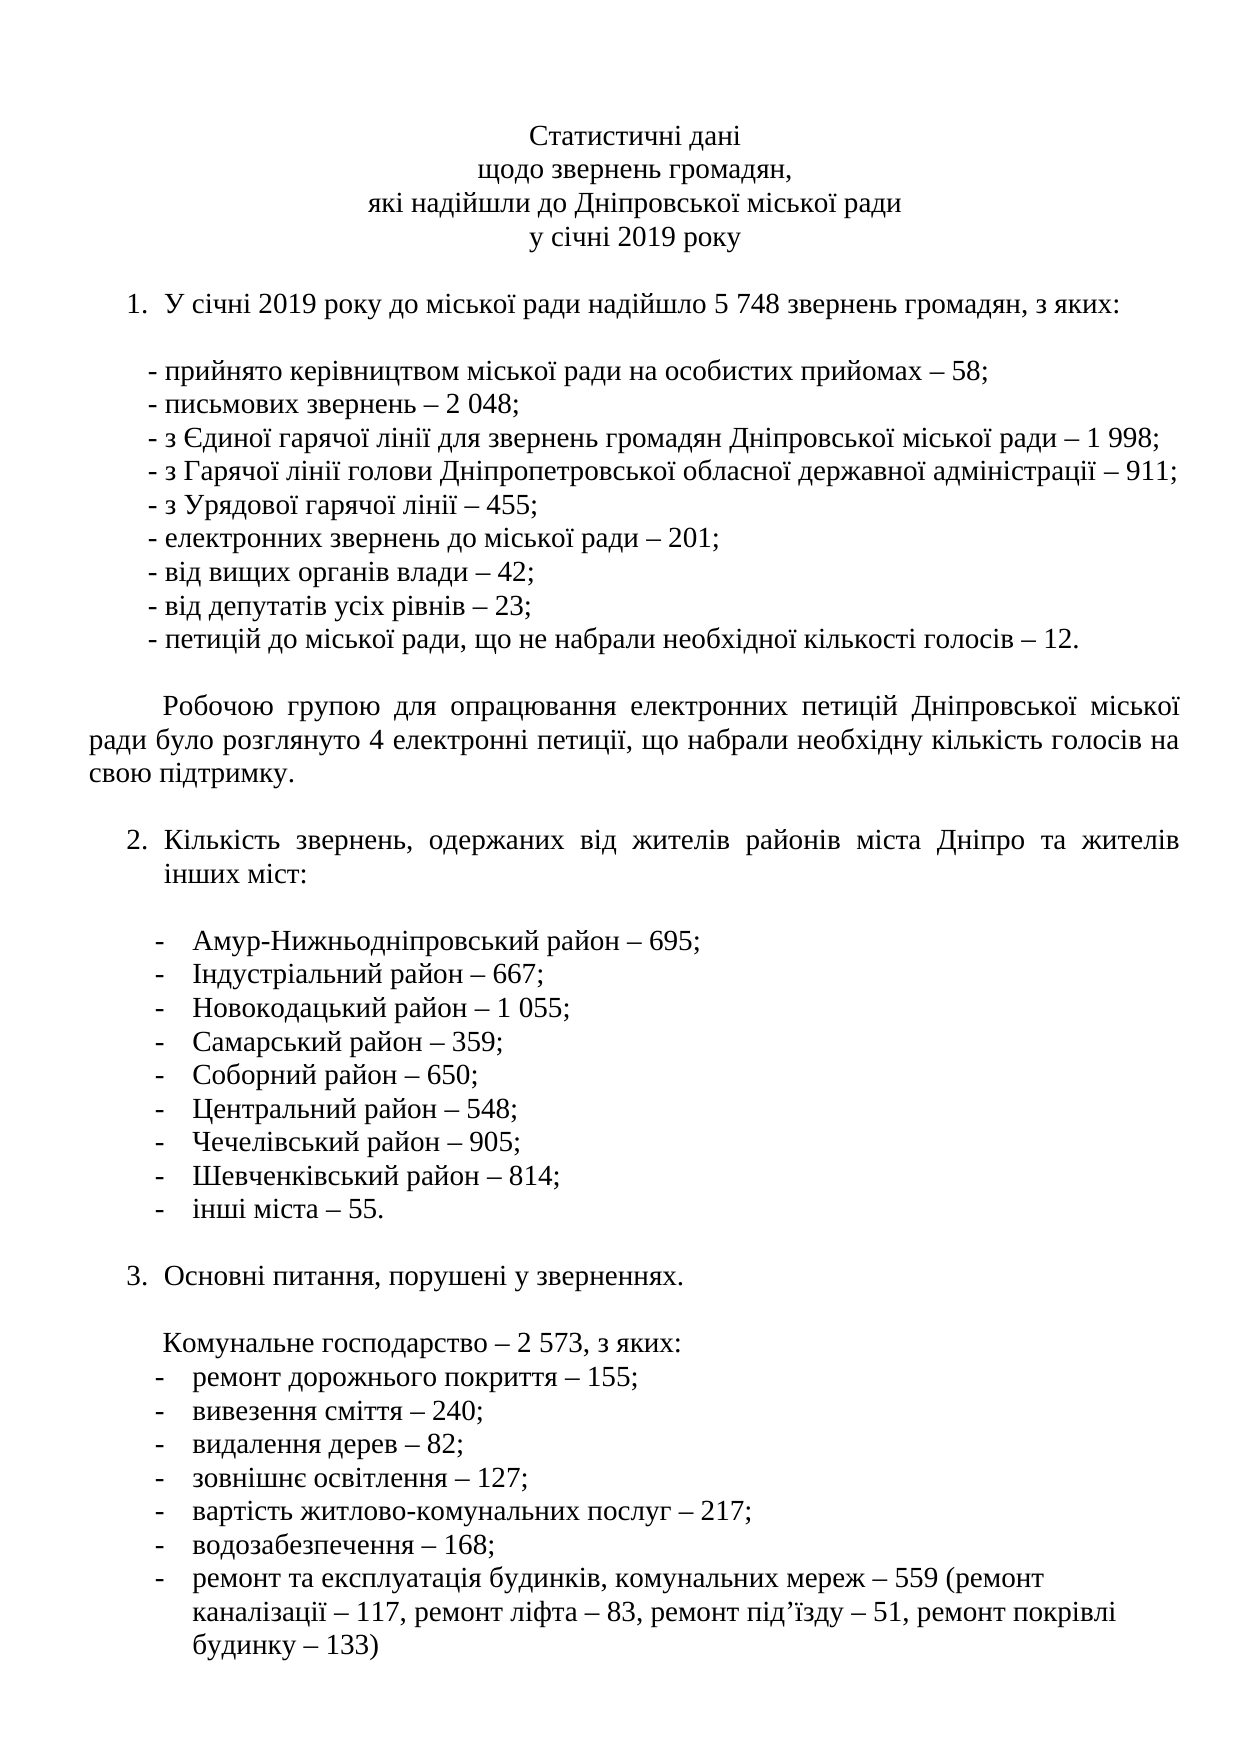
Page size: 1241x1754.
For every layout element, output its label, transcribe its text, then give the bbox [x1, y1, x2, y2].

list Чечелівський район – 905; [154, 1124, 1181, 1158]
list Основні питання, порушені у зверненнях. [126, 1258, 1181, 1292]
list водозабезпечення – 168; [154, 1527, 1181, 1560]
list Кількість звернень, одержаних від жителів районів міста Дніпро та жителів інших міст: [126, 822, 1181, 889]
list Робочою групою для опрацювання електронних петицій Дніпровської міської ради було розглянуто 4 електронні петиції, що набрали необхідну кількість голосів на свою підтримку. [89, 688, 1181, 789]
list Новокодацький район – 1 055; [154, 990, 1181, 1024]
list - з Єдиної гарячої лінії для звернень громадян Дніпровської міської ради – 1 998; [148, 420, 1181, 453]
list інші міста – 55. [154, 1191, 1181, 1225]
list Шевченківський район – 814; [154, 1158, 1181, 1191]
list У січні 2019 року до міської ради надійшло 5 748 звернень громадян, з яких: [126, 286, 1181, 319]
list - електронних звернень до міської ради – 201; [148, 521, 1181, 554]
list Соборний район – 650; [154, 1057, 1181, 1091]
list - з Гарячої лінії голови Дніпропетровської обласної державної адміністрації – 911; [148, 453, 1181, 487]
text Комунальне господарство – 2 573, з яких: [89, 1326, 1181, 1359]
list Індустріальний район – 667; [154, 957, 1181, 990]
list вартість житлово-комунальних послуг – 217; [154, 1493, 1181, 1527]
list ремонт та експлуатація будинків, комунальних мереж – 559 (ремонт каналізації – 117, ремонт ліфта – 83, ремонт під’їзду – 51, ремонт покрівлі будинку – 133) [154, 1560, 1181, 1661]
list - з Урядової гарячої лінії – 455; [148, 487, 1181, 521]
list вивезення сміття – 240; [154, 1393, 1181, 1426]
list - від депутатів усіх рівнів – 23; [148, 588, 1181, 621]
list ремонт дорожнього покриття – 155; [154, 1359, 1181, 1393]
list видалення дерев – 82; [154, 1426, 1181, 1460]
list - письмових звернень – 2 048; [148, 386, 1181, 420]
list Центральний район – 548; [154, 1091, 1181, 1124]
list - петицій до міської ради, що не набрали необхідної кількості голосів – 12. [148, 621, 1181, 655]
list зовнішнє освітлення – 127; [154, 1460, 1181, 1493]
list - прийнято керівництвом міської ради на особистих прийомах – 58; [148, 353, 1181, 386]
list - від вищих органів влади – 42; [148, 554, 1181, 588]
text Статистичні дані щодо звернень громадян, які надійшли до Дніпровської міської ради у січні 2019 року [89, 118, 1181, 252]
list Самарський район – 359; [154, 1024, 1181, 1057]
list Амур-Нижньодніпровський район – 695; [154, 923, 1181, 957]
